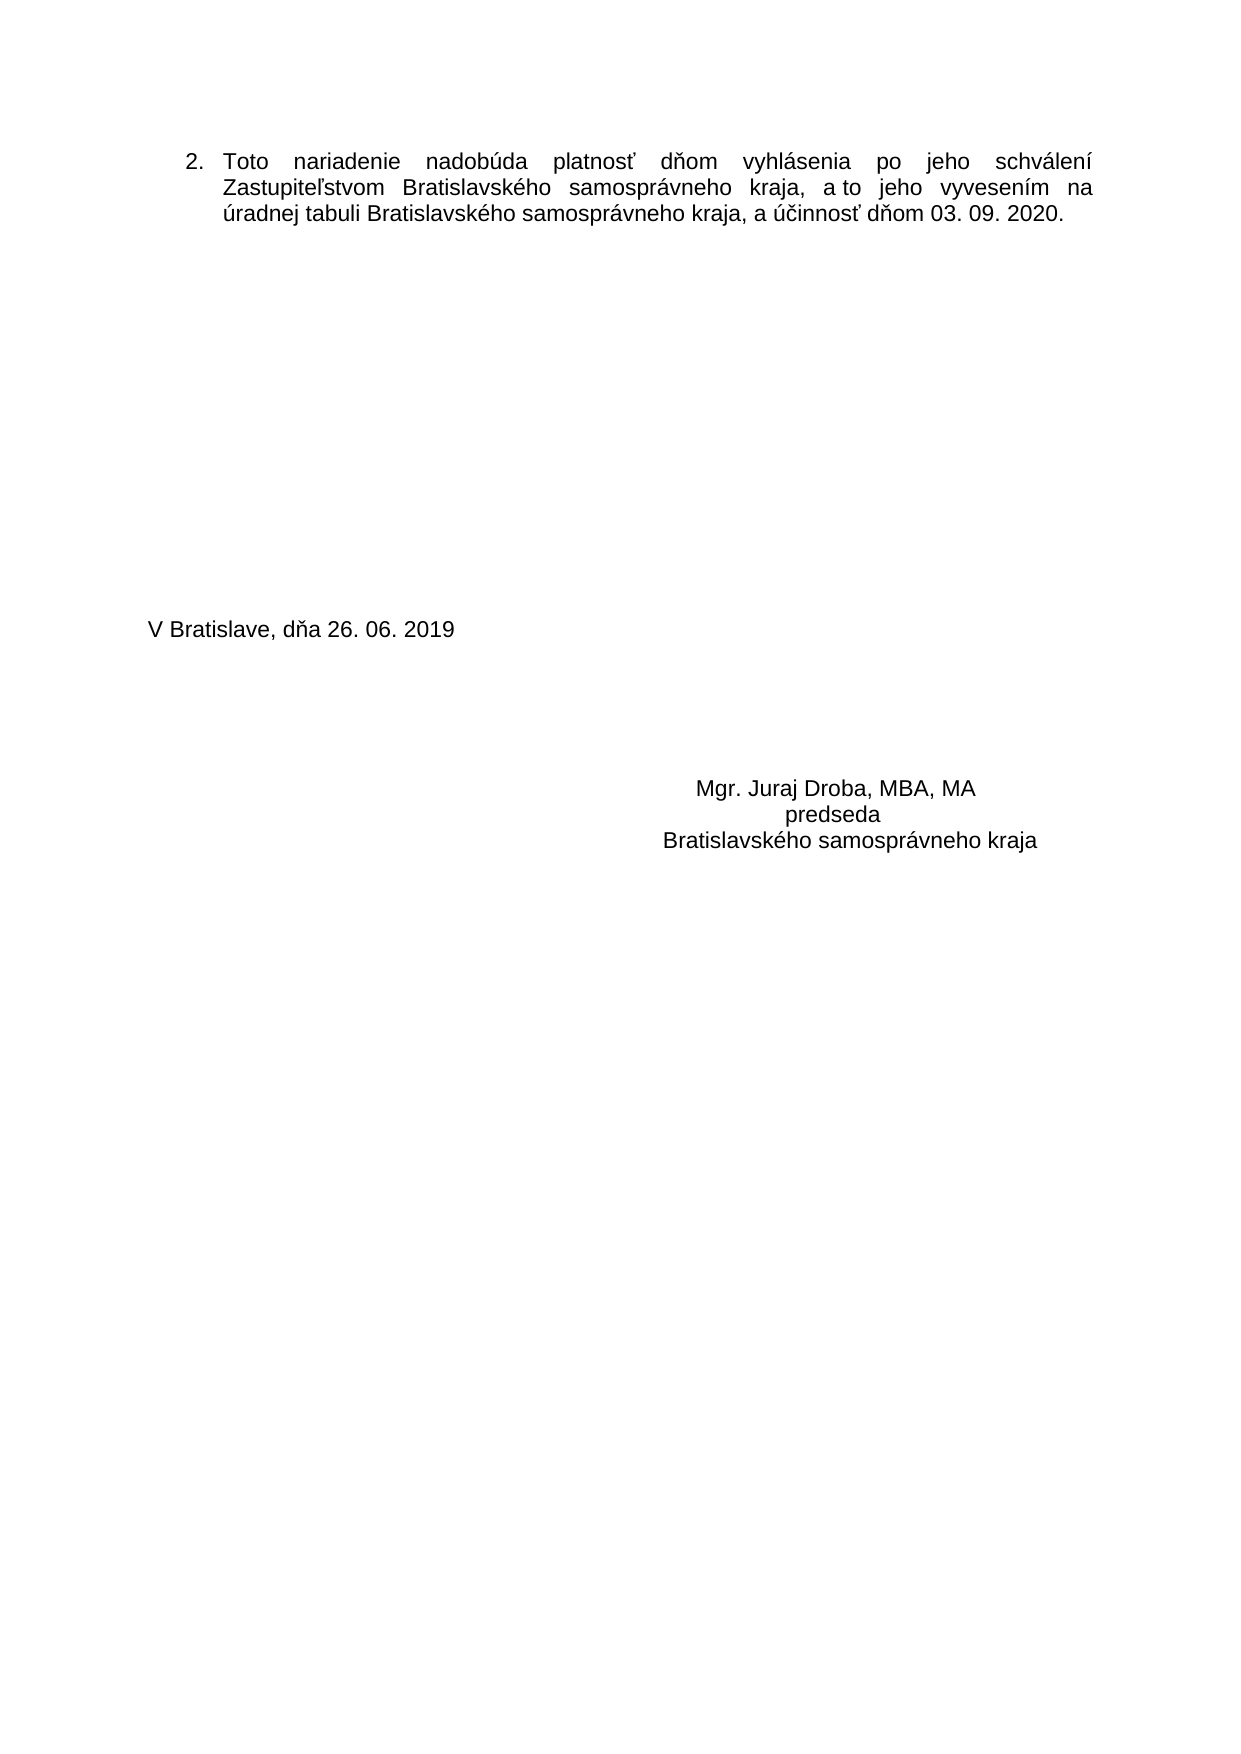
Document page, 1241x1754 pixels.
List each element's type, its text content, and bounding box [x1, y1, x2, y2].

text Mgr. Juraj Droba, MBA, MA [148, 774, 1093, 801]
text V Bratislave, dňa 26. 06. 2019 [148, 616, 1093, 643]
text Bratislavského samosprávneho kraja [148, 827, 1093, 854]
text predseda [148, 801, 1093, 827]
list Toto nariadenie nadobúda platnosť dňom vyhlásenia po jeho schválení Zastupiteľstvom Bratislavského samosprávneho kraja, a to jeho vyvesením na úradnej tabuli Bratislavského samosprávneho kraja, a účinnosť dňom 03. 09. 2020. [185, 148, 1093, 227]
